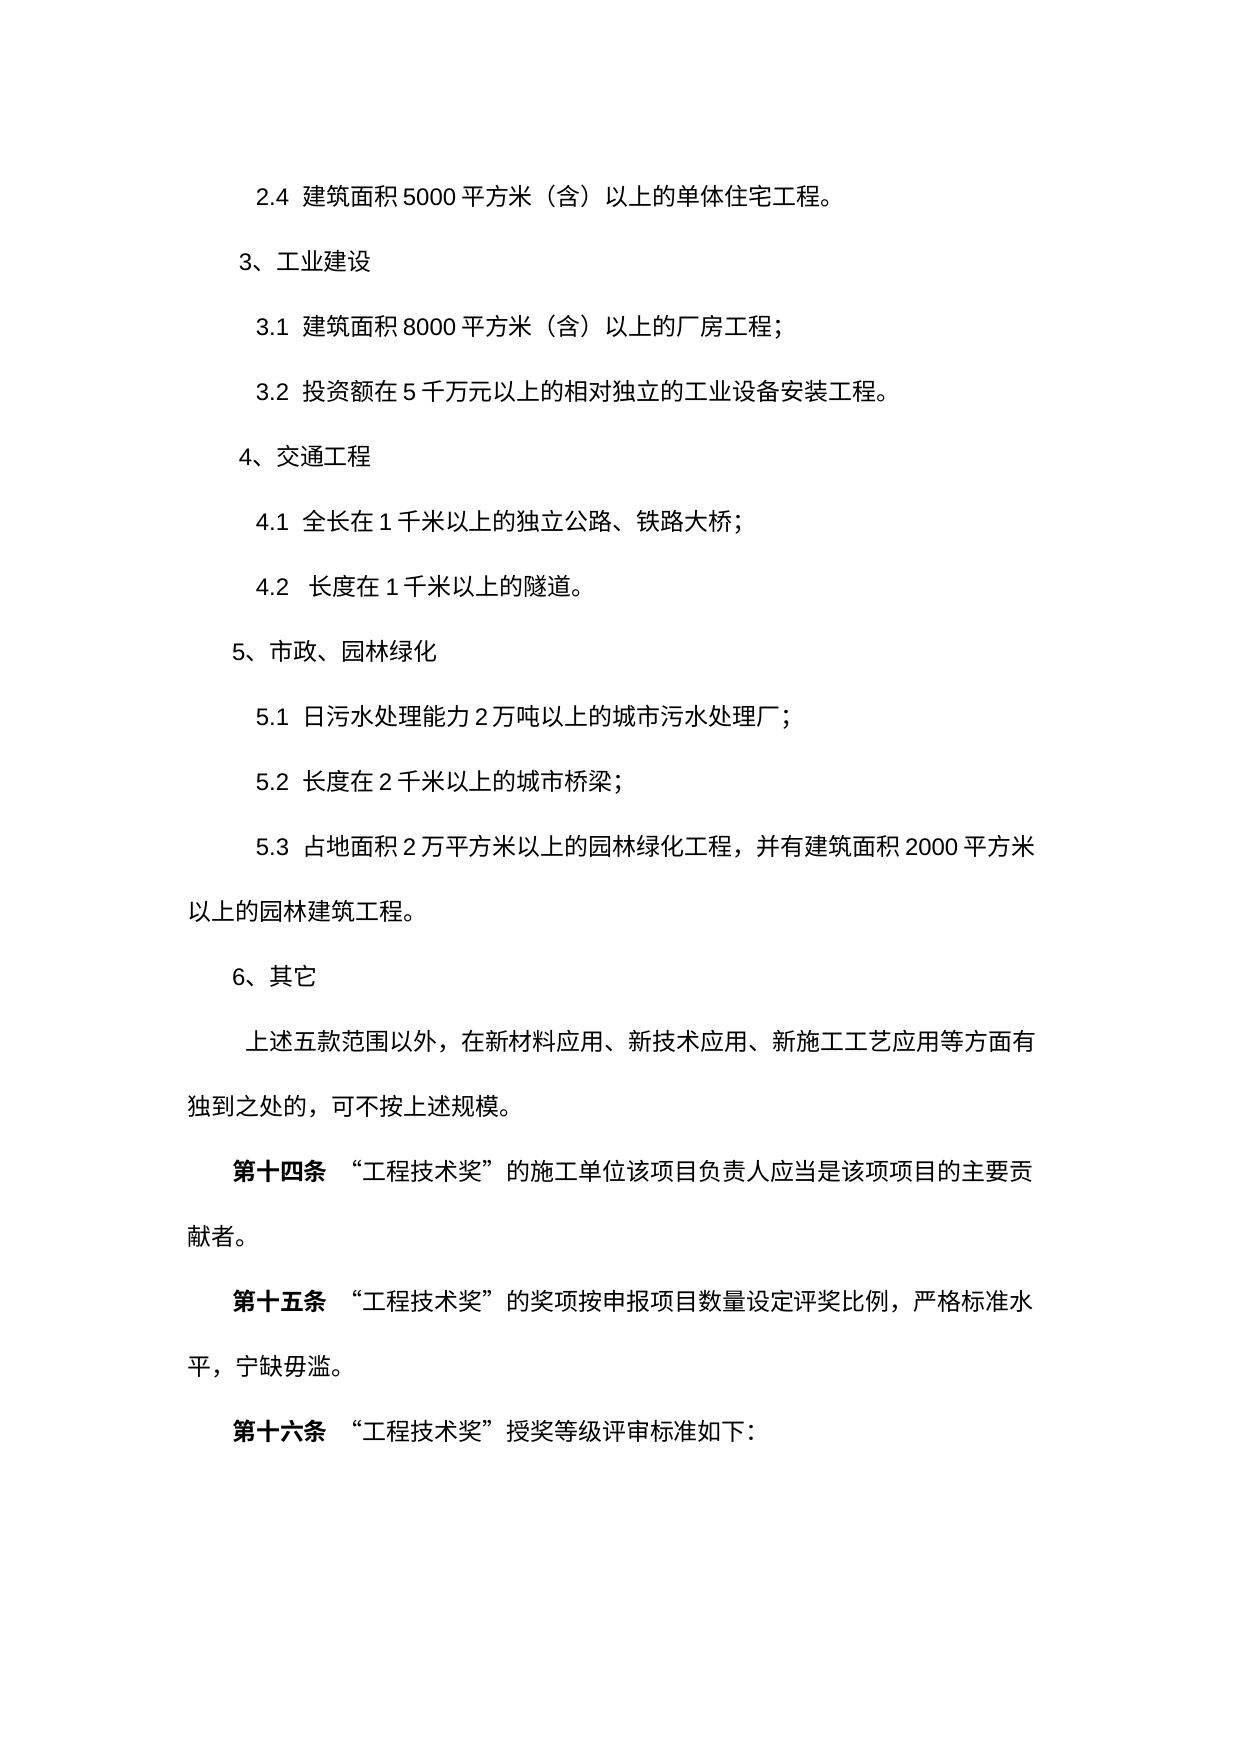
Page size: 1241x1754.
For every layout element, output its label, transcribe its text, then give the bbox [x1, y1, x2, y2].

text 4.2 长度在1千米以上的隧道。 [187, 552, 1053, 617]
text 3.2 投资额在5千万元以上的相对独立的工业设备安装工程。 [187, 357, 1053, 422]
text 5.2 长度在2千米以上的城市桥梁； [187, 747, 1053, 812]
text 6、其它 [187, 942, 1053, 1007]
text 5.1 日污水处理能力2万吨以上的城市污水处理厂； [187, 682, 1053, 747]
text 5、市政、园林绿化 [187, 617, 1053, 682]
text 第十五条 “工程技术奖”的奖项按申报项目数量设定评奖比例，严格标准水平，宁缺毋滥。 [187, 1267, 1053, 1397]
text 2.4 建筑面积5000平方米（含）以上的单体住宅工程。 [187, 162, 1053, 227]
text 4、交通工程 [187, 422, 1053, 487]
text 3.1 建筑面积8000平方米（含）以上的厂房工程； [187, 292, 1053, 357]
text 上述五款范围以外，在新材料应用、新技术应用、新施工工艺应用等方面有独到之处的，可不按上述规模。 [187, 1007, 1053, 1137]
text 第十四条 “工程技术奖”的施工单位该项目负责人应当是该项项目的主要贡献者。 [187, 1137, 1053, 1267]
text 4.1 全长在1千米以上的独立公路、铁路大桥； [187, 487, 1053, 552]
text 3、工业建设 [187, 227, 1053, 292]
text 5.3 占地面积2万平方米以上的园林绿化工程，并有建筑面积2000平方米以上的园林建筑工程。 [187, 812, 1053, 942]
text 第十六条 “工程技术奖”授奖等级评审标准如下： [187, 1397, 1053, 1462]
